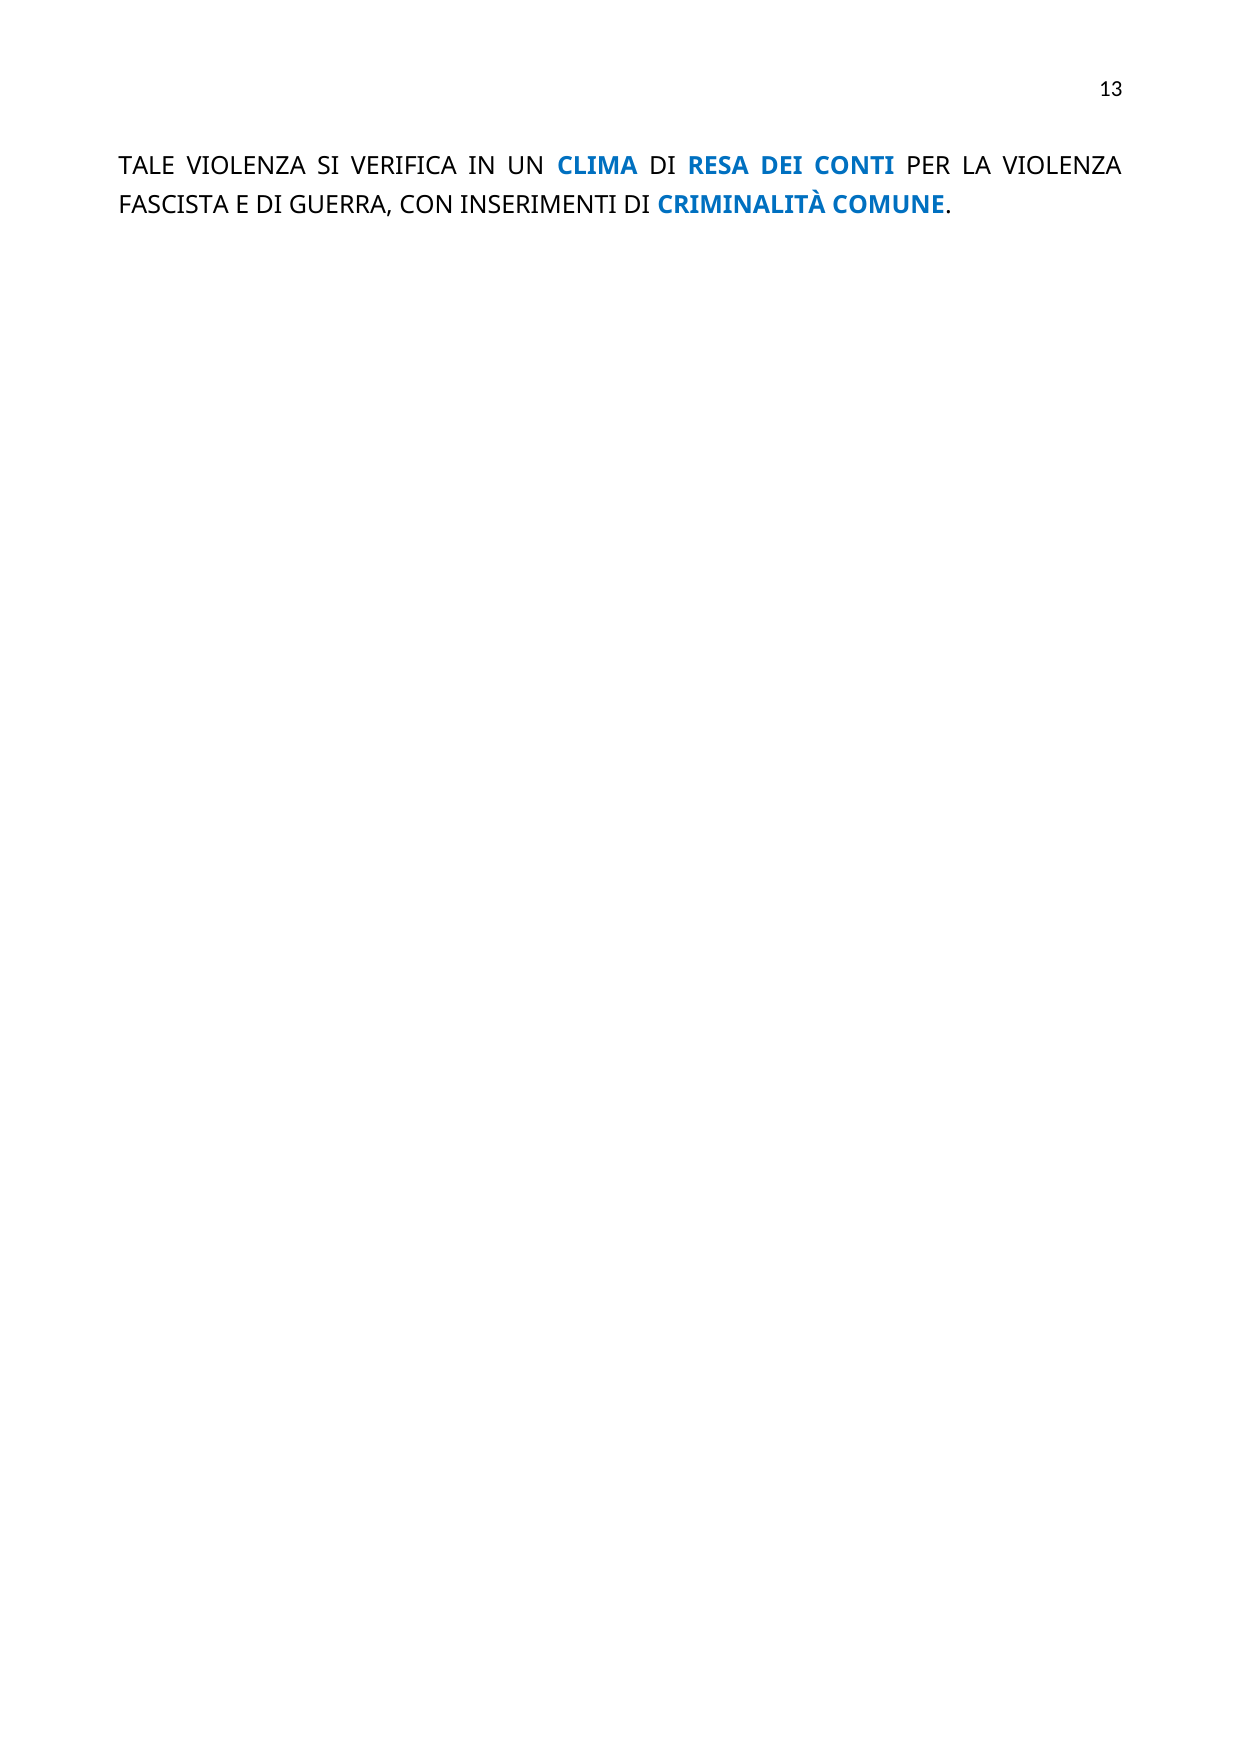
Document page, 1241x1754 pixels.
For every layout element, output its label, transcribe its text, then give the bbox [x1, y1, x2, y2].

text TALE VIOLENZA SI VERIFICA IN UN CLIMA DI RESA DEI CONTI PER LA VIOLENZA FASCISTA E DI GUERRA, CON INSERIMENTI DI CRIMINALITÀ COMUNE. [118, 148, 1122, 221]
